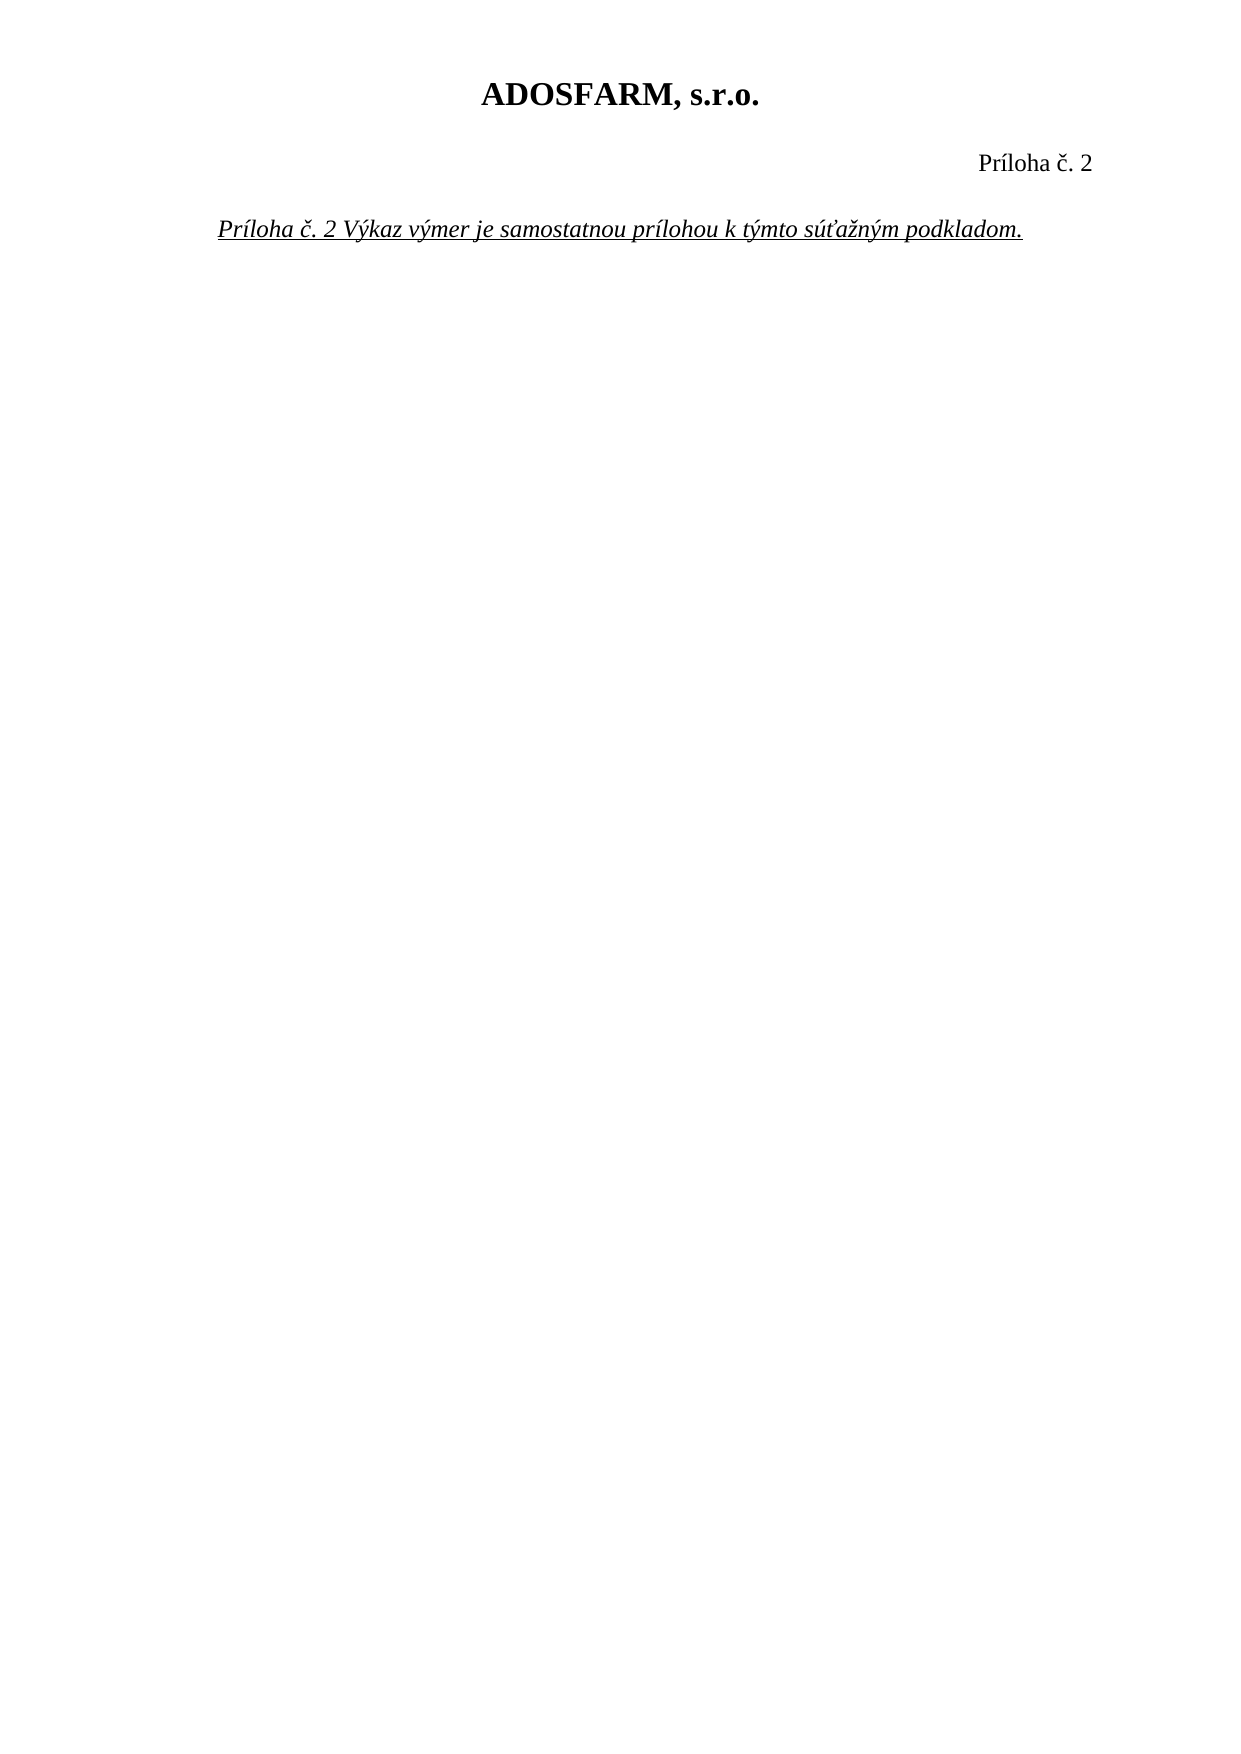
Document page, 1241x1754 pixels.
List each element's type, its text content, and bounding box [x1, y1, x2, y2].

text Príloha č. 2 Výkaz výmer je samostatnou prílohou k týmto súťažným podkladom. [148, 214, 1093, 242]
text Príloha č. 2 [148, 148, 1093, 176]
